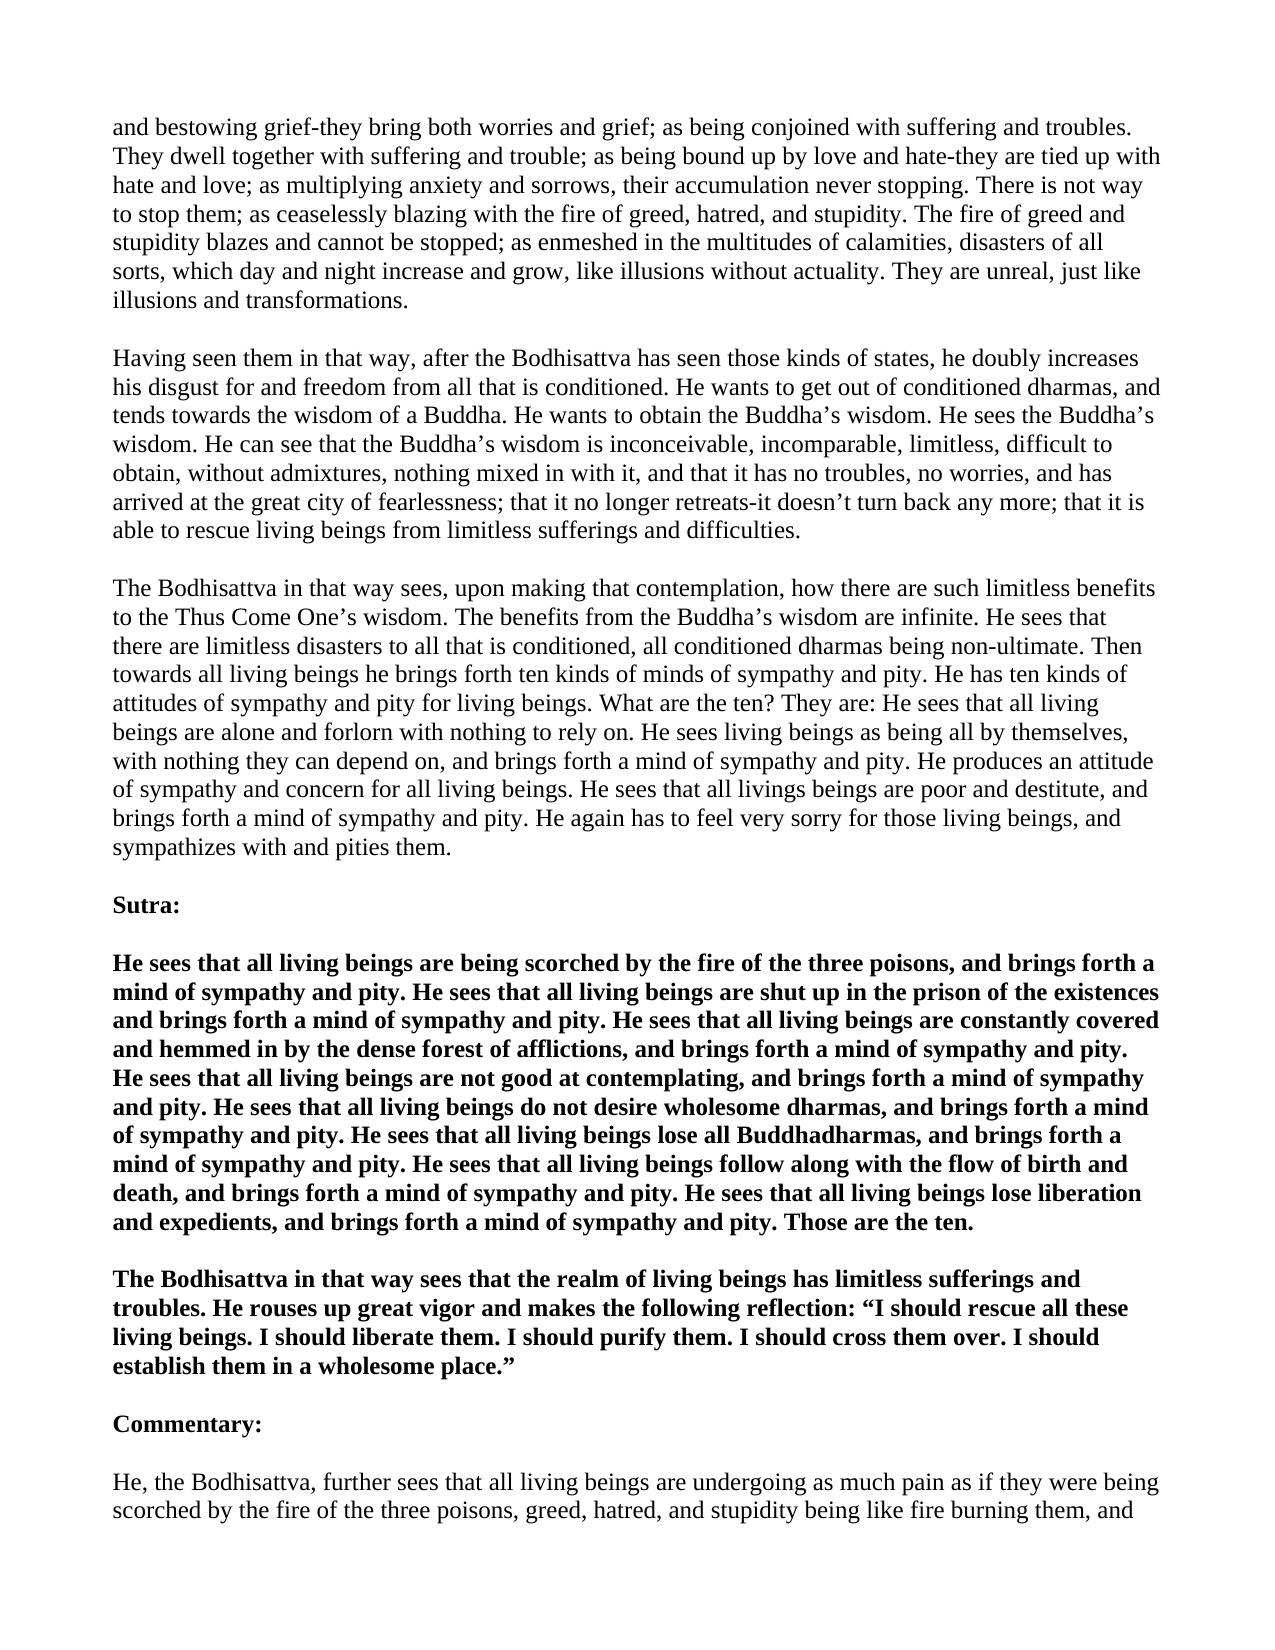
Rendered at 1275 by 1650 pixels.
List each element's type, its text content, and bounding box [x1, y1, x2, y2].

text Having seen them in that way, after the Bodhisattva has seen those kinds of states, he doubly increases his disgust for and freedom from all that is conditioned. He wants to get out of conditioned dharmas, and tends towards the wisdom of a Buddha. He wants to obtain the Buddha’s wisdom. He sees the Buddha’s wisdom. He can see that the Buddha’s wisdom is inconceivable, incomparable, limitless, difficult to obtain, without admixtures, nothing mixed in with it, and that it has no troubles, no worries, and has arrived at the great city of fearlessness; that it no longer retreats-it doesn’t turn back any more; that it is able to rescue living beings from limitless sufferings and difficulties. [112, 343, 1162, 544]
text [112, 112, 1162, 314]
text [112, 1467, 1162, 1524]
text Commentary: [112, 1409, 1162, 1437]
text Sutra: [112, 890, 1162, 919]
text He sees that all living beings are being scorched by the fire of the three poisons, and brings forth a mind of sympathy and pity. He sees that all living beings are shut up in the prison of the existences and brings forth a mind of sympathy and pity. He sees that all living beings are constantly covered and hemmed in by the dense forest of afflictions, and brings forth a mind of sympathy and pity. He sees that all living beings are not good at contemplating, and brings forth a mind of sympathy and pity. He sees that all living beings do not desire wholesome dharmas, and brings forth a mind of sympathy and pity. He sees that all living beings lose all Buddhadharmas, and brings forth a mind of sympathy and pity. He sees that all living beings follow along with the flow of birth and death, and brings forth a mind of sympathy and pity. He sees that all living beings lose liberation and expedients, and brings forth a mind of sympathy and pity. Those are the ten. [112, 948, 1162, 1235]
text The Bodhisattva in that way sees that the realm of living beings has limitless sufferings and troubles. He rouses up great vigor and makes the following reflection: “I should rescue all these living beings. I should liberate them. I should purify them. I should cross them over. I should establish them in a wholesome place.” [112, 1264, 1162, 1379]
text The Bodhisattva in that way sees, upon making that contemplation, how there are such limitless benefits to the Thus Come One’s wisdom. The benefits from the Buddha’s wisdom are infinite. He sees that there are limitless disasters to all that is conditioned, all conditioned dharmas being non-ultimate. Then towards all living beings he brings forth ten kinds of minds of sympathy and pity. He has ten kinds of attitudes of sympathy and pity for living beings. What are the ten? They are: He sees that all living beings are alone and forlorn with nothing to rely on. He sees living beings as being all by themselves, with nothing they can depend on, and brings forth a mind of sympathy and pity. He produces an attitude of sympathy and concern for all living beings. He sees that all livings beings are poor and destitute, and brings forth a mind of sympathy and pity. He again has to feel very sorry for those living beings, and sympathizes with and pities them. [112, 573, 1162, 861]
